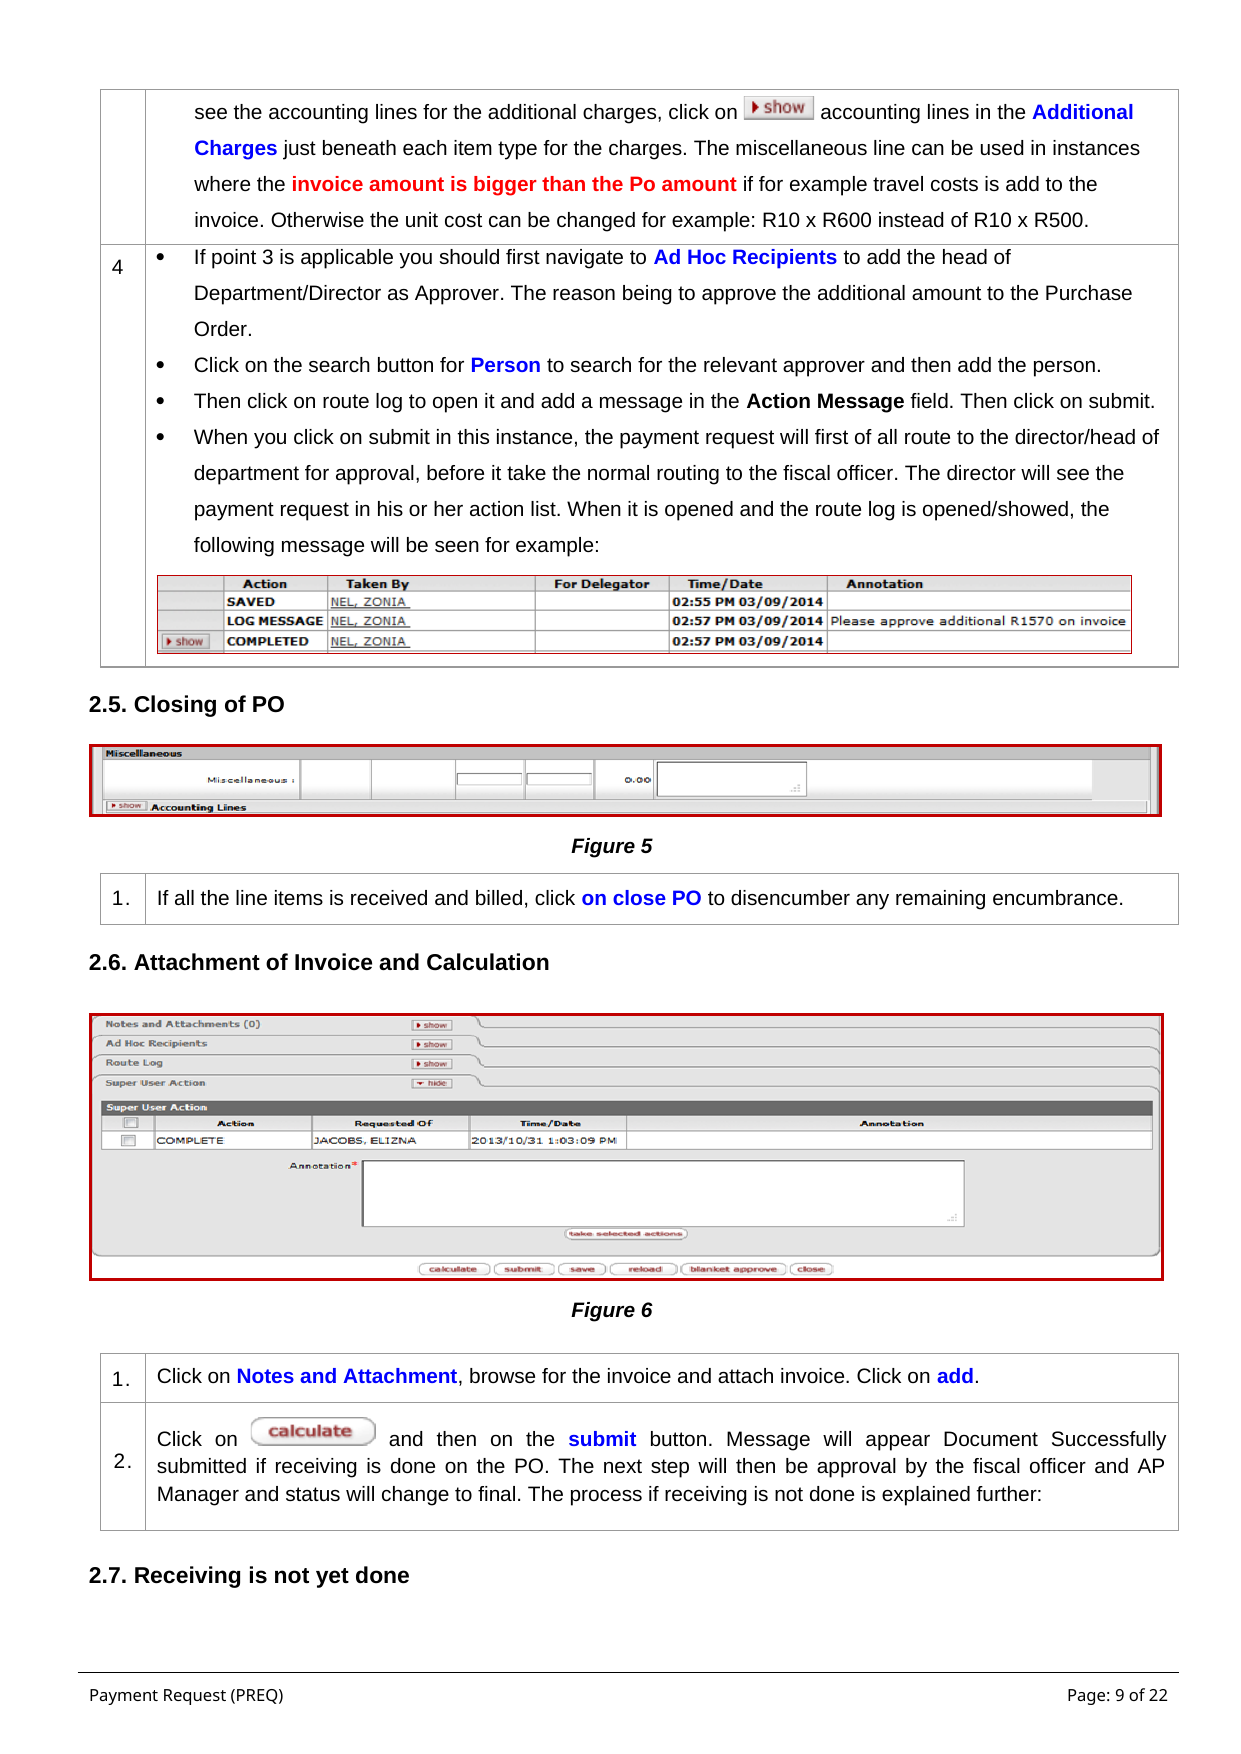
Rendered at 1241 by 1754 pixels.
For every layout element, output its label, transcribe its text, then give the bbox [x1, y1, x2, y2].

text Figure 5 [89, 834, 1137, 858]
picture [250, 1417, 376, 1446]
picture [92, 1016, 1161, 1278]
table_cell 3. [101, 90, 145, 243]
table_cell 2. [101, 1403, 145, 1530]
picture [92, 747, 1159, 814]
table_cell Click on and then on the submit button. Message will appear Document Successfully submitted if receiving is done on the PO. The next step will then be approval by the fiscal officer and AP Manager and status will change to final. The process if receiving is not done is explained further: [146, 1403, 1178, 1530]
table_cell 4 [101, 245, 145, 666]
picture [158, 576, 1131, 653]
picture [743, 96, 815, 120]
subtitle Receiving is not yet done [89, 1562, 1137, 1588]
text Figure 6 [89, 1298, 1137, 1322]
table_header If all the line items is received and billed, click on close PO to disencumber any remaining encumbrance. [146, 874, 1178, 924]
table_cell If point 3 is applicable you should first navigate to Ad Hoc Recipients to add the head of Department/Director as Approver. The reason being to approve the additional amount to the Purchase Order. Click on the search button for Person to search for the relevant approver and then add the person. Then click on route log to open it and add a message in the Action Message field. Then click on submit. When you click on submit in this instance, the payment request will first of all route to the director/head of department for approval, before it take the normal routing to the fiscal officer. The director will see the payment request in his or her action list. When it is opened and the route log is opened/showed, the following message will be seen for example: [146, 245, 1178, 666]
table_header Click on Notes and Attachment, browse for the invoice and attach invoice. Click on add. [146, 1354, 1178, 1402]
table_header 1. [101, 1354, 145, 1402]
table_header 1. [101, 874, 145, 924]
subtitle Attachment of Invoice and Calculation [89, 949, 1137, 976]
subtitle Closing of PO [89, 691, 1137, 718]
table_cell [146, 90, 1178, 243]
